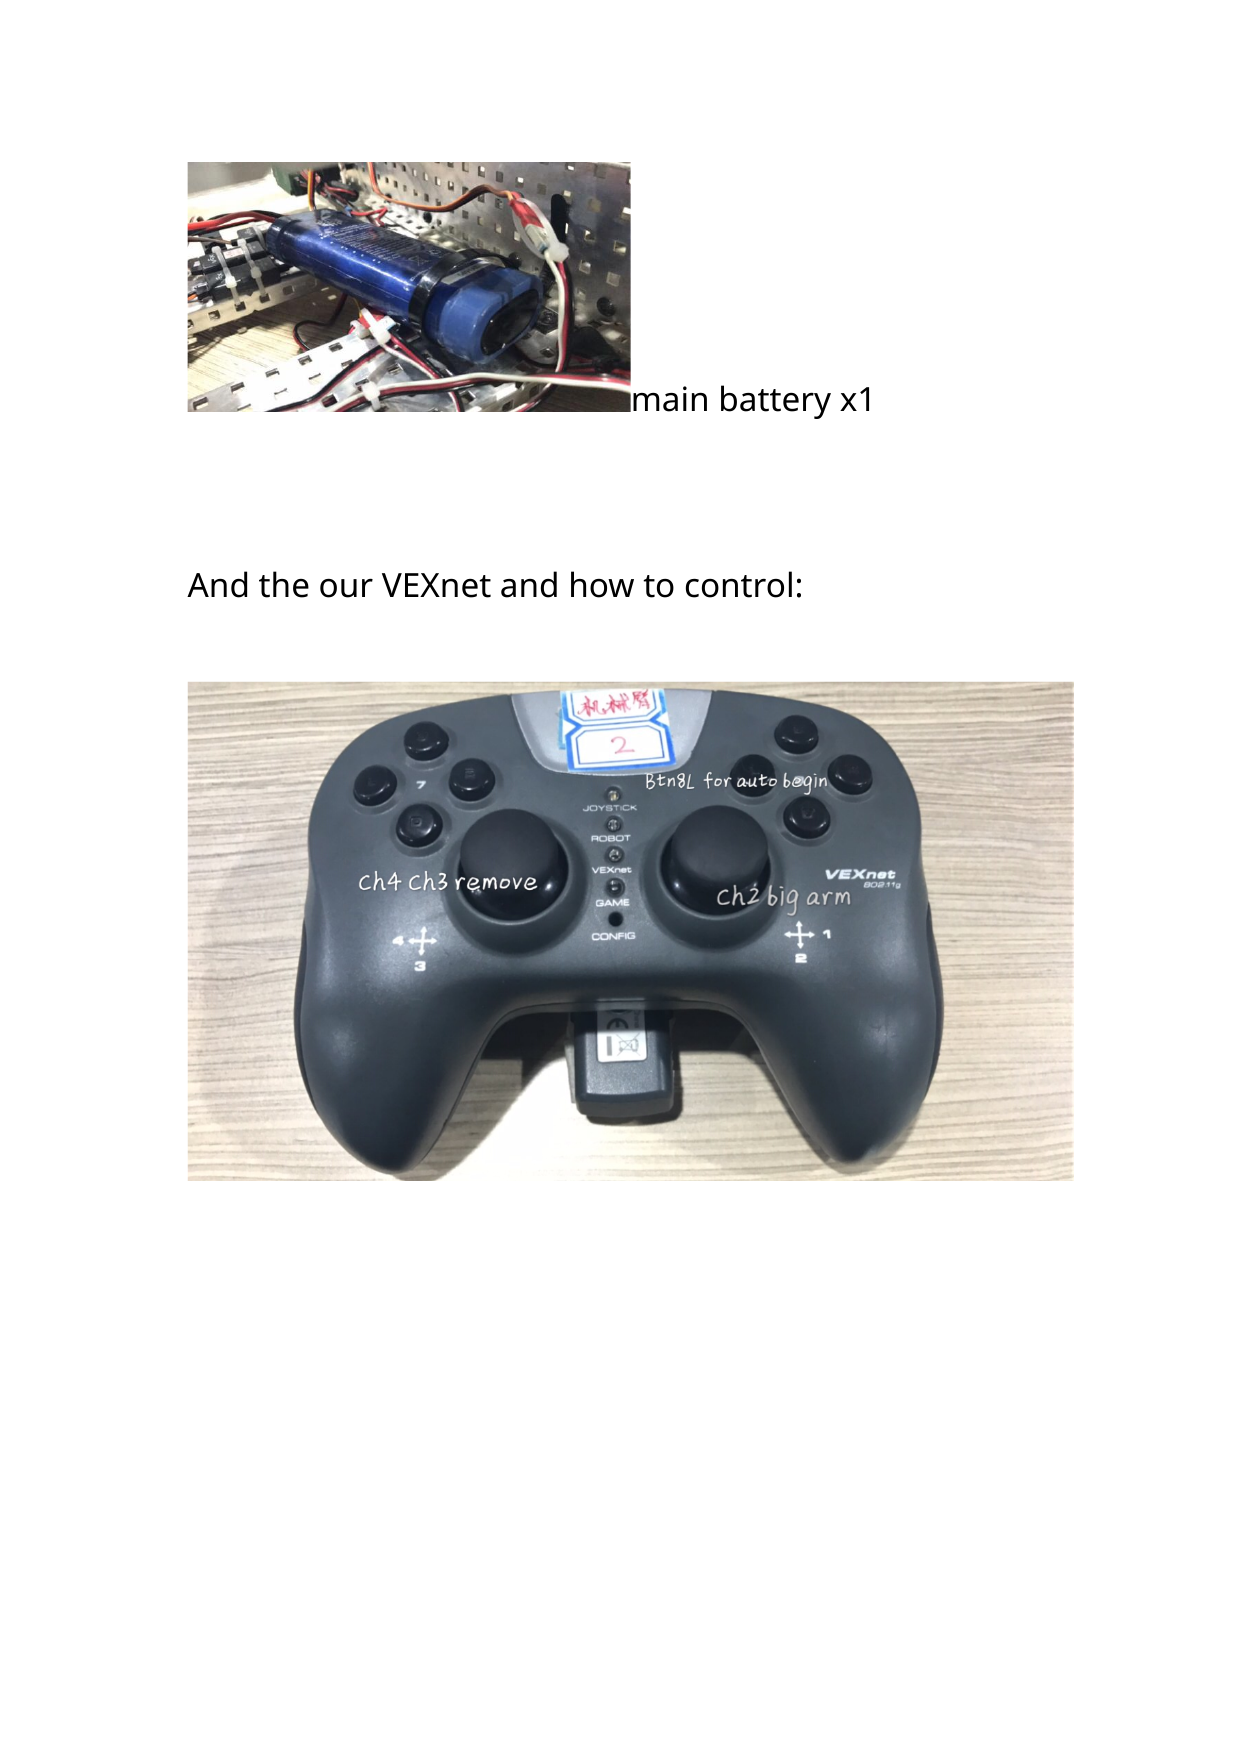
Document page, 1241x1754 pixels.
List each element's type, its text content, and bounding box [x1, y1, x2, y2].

picture [189, 682, 1074, 1181]
picture [187, 162, 631, 412]
text And the our VEXnet and how to control: [187, 552, 1053, 617]
